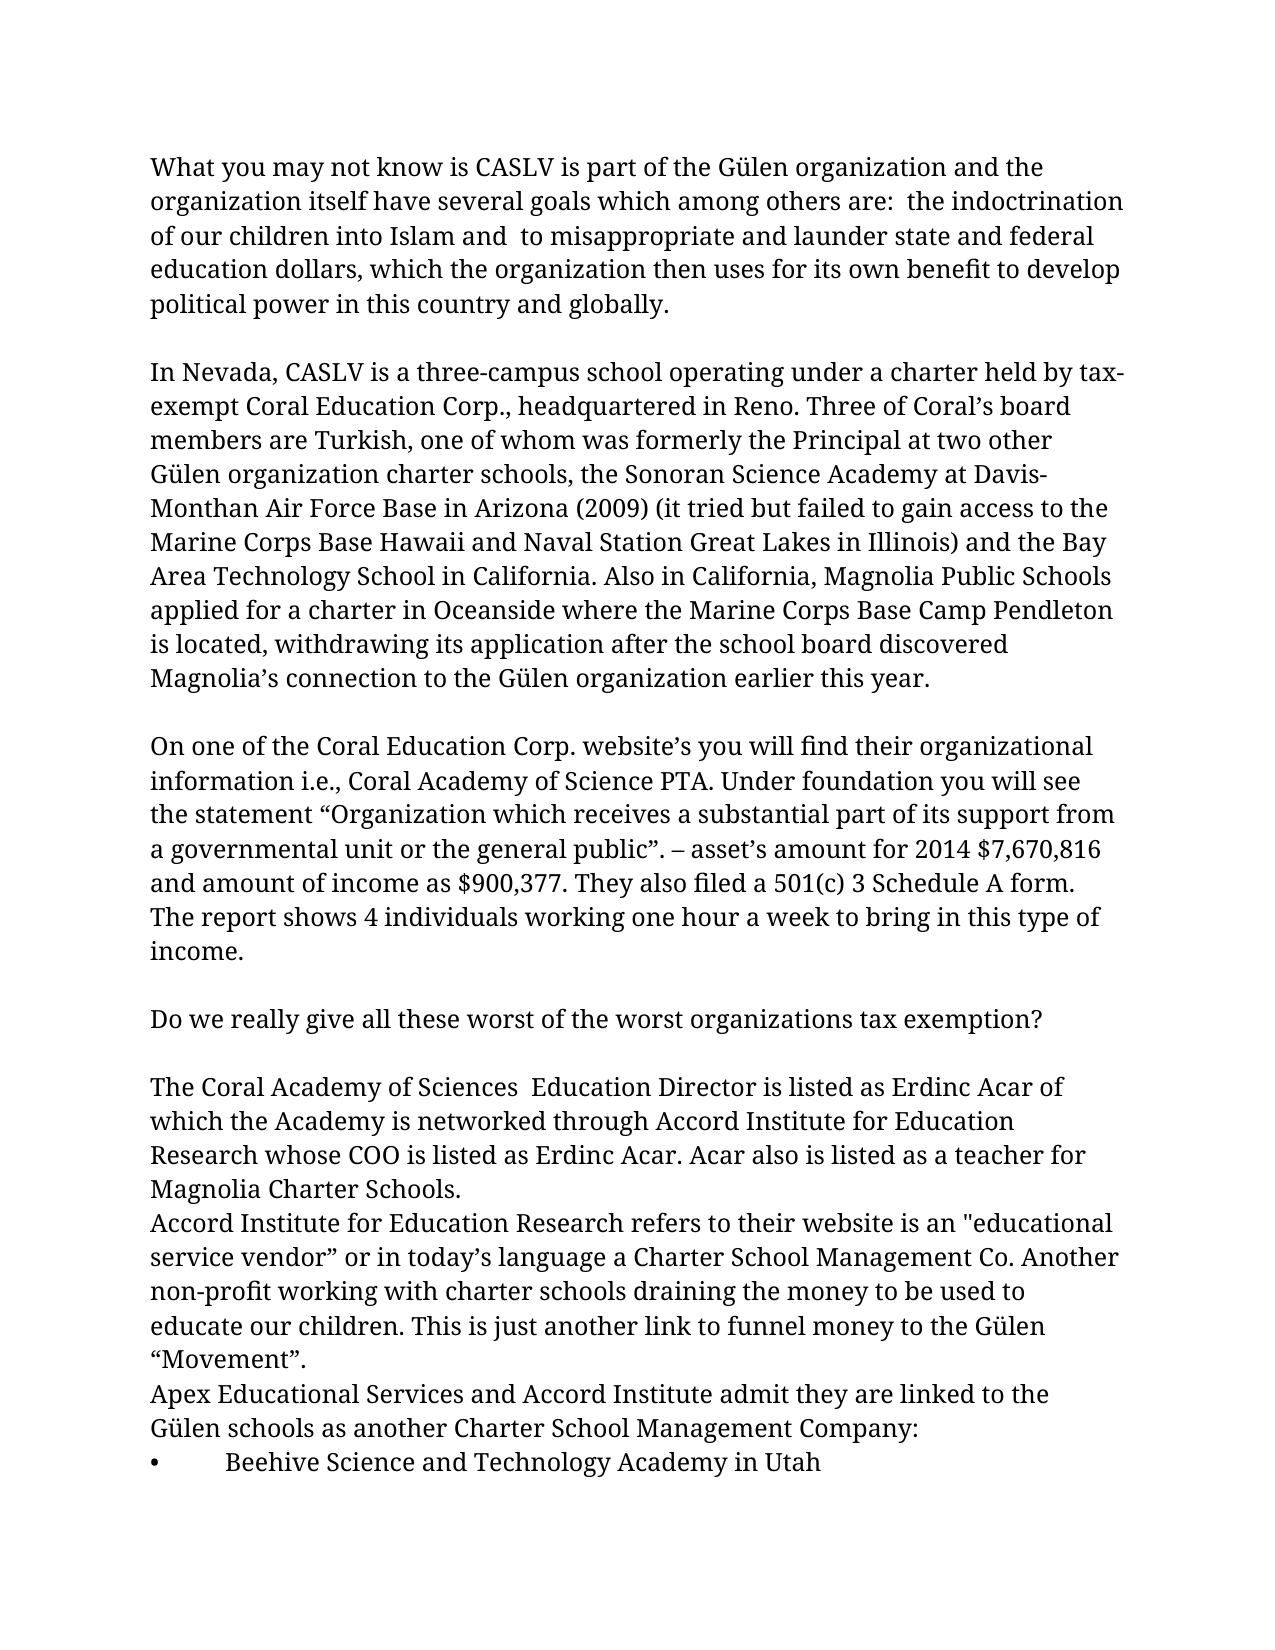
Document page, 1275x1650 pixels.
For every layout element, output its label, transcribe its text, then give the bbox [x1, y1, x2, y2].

text Apex Educational Services and Accord Institute admit they are linked to the Gülen schools as another Charter School Management Company: [150, 1376, 1125, 1444]
text The Coral Academy of Sciences Education Director is listed as Erdinc Acar of which the Academy is networked through Accord Institute for Education Research whose COO is listed as Erdinc Acar. Acar also is listed as a teacher for Magnolia Charter Schools. [150, 1070, 1125, 1206]
text Accord Institute for Education Research refers to their website is an "educational service vendor” or in today’s language a Charter School Management Co. Another non-profit working with charter schools draining the money to be used to educate our children. This is just another link to funnel money to the Gülen “Movement”. [150, 1206, 1125, 1376]
text On one of the Coral Education Corp. website’s you will find their organizational information i.e., Coral Academy of Science PTA. Under foundation you will see the statement “Organization which receives a substantial part of its support from a governmental unit or the general public”. – asset’s amount for 2014 $7,670,816 and amount of income as $900,377. They also filed a 501(c) 3 Schedule A form. The report shows 4 individuals working one hour a week to bring in this type of income. [150, 729, 1125, 967]
text In Nevada, CASLV is a three-campus school operating under a charter held by tax-exempt Coral Education Corp., headquartered in Reno. Three of Coral’s board members are Turkish, one of whom was formerly the Principal at two other Gülen organization charter schools, the Sonoran Science Academy at Davis-Monthan Air Force Base in Arizona (2009) (it tried but failed to gain access to the Marine Corps Base Hawaii and Naval Station Great Lakes in Illinois) and the Bay Area Technology School in California. Also in California, Magnolia Public Schools applied for a charter in Oceanside where the Marine Corps Base Camp Pendleton is located, withdrawing its application after the school board discovered Magnolia’s connection to the Gülen organization earlier this year. [150, 354, 1125, 695]
text • Beehive Science and Technology Academy in Utah [150, 1444, 1125, 1478]
text What you may not know is CASLV is part of the Gülen organization and the organization itself have several goals which among others are: the indoctrination of our children into Islam and to misappropriate and launder state and federal education dollars, which the organization then uses for its own benefit to develop political power in this country and globally. [150, 150, 1125, 320]
text Do we really give all these worst of the worst organizations tax exemption? [150, 1002, 1125, 1036]
